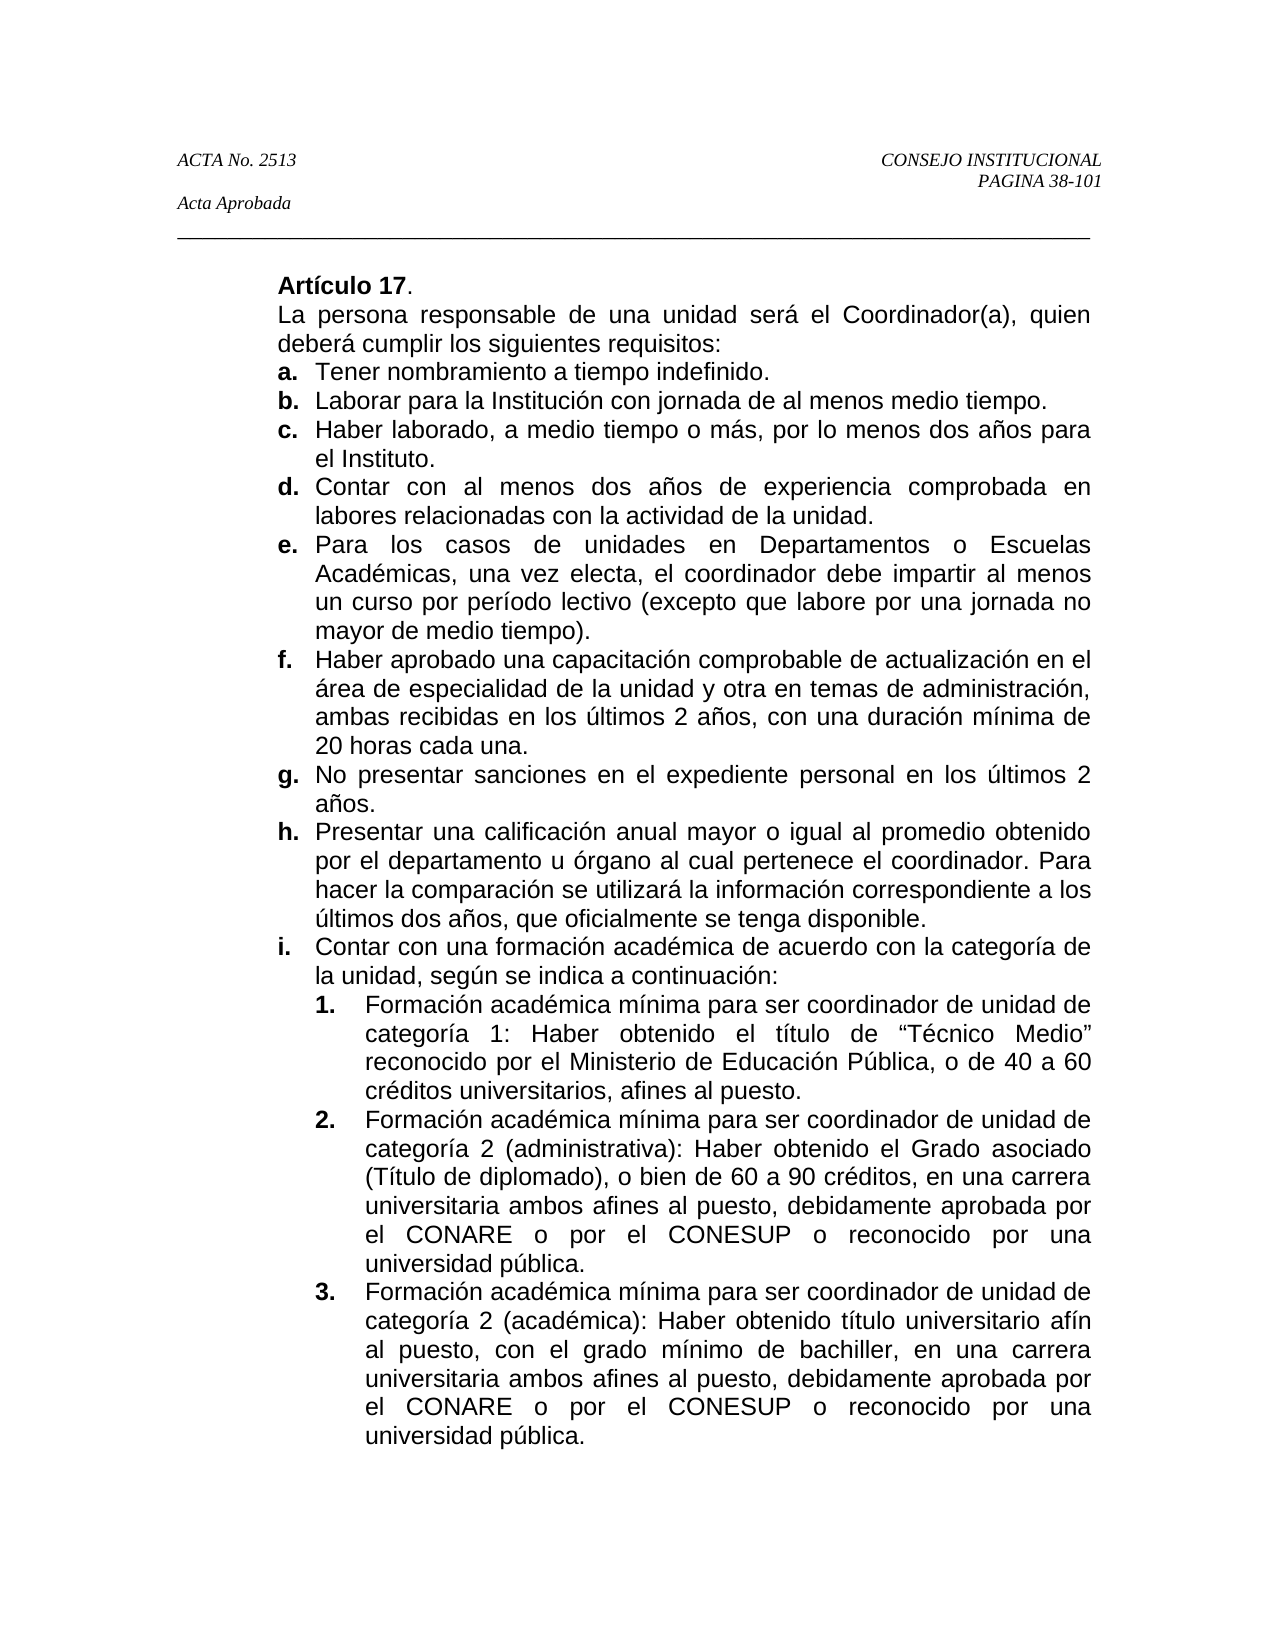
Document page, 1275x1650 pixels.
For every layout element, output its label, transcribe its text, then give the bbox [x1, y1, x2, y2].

list Haber laborado, a medio tiempo o más, por lo menos dos años para el Instituto. [277, 415, 1092, 472]
list Haber aprobado una capacitación comprobable de actualización en el área de especialidad de la unidad y otra en temas de administración, ambas recibidas en los últimos 2 años, con una duración mínima de 20 horas cada una. [277, 645, 1092, 760]
list Laborar para la Institución con jornada de al menos medio tiempo. [277, 386, 1092, 415]
list Formación académica mínima para ser coordinador de unidad de categoría 2 (académica): Haber obtenido título universitario afín al puesto, con el grado mínimo de bachiller, en una carrera universitaria ambos afines al puesto, debidamente aprobada por el CONARE o por el CONESUP o reconocido por una universidad pública. [315, 1277, 1092, 1450]
list Formación académica mínima para ser coordinador de unidad de categoría 1: Haber obtenido el título de “Técnico Medio” reconocido por el Ministerio de Educación Pública, o de 40 a 60 créditos universitarios, afines al puesto. [315, 990, 1092, 1105]
list Tener nombramiento a tiempo indefinido. [277, 357, 1092, 386]
list Contar con al menos dos años de experiencia comprobada en labores relacionadas con la actividad de la unidad. [277, 472, 1092, 530]
list Presentar una calificación anual mayor o igual al promedio obtenido por el departamento u órgano al cual pertenece el coordinador. Para hacer la comparación se utilizará la información correspondiente a los últimos dos años, que oficialmente se tenga disponible. [277, 817, 1092, 932]
list Contar con una formación académica de acuerdo con la categoría de la unidad, según se indica a continuación: [277, 932, 1092, 990]
list No presentar sanciones en el expediente personal en los últimos 2 años. [277, 760, 1092, 817]
text Artículo 17. [277, 271, 1092, 300]
text La persona responsable de una unidad será el Coordinador(a), quien deberá cumplir los siguientes requisitos: [277, 300, 1092, 357]
list Formación académica mínima para ser coordinador de unidad de categoría 2 (administrativa): Haber obtenido el Grado asociado (Título de diplomado), o bien de 60 a 90 créditos, en una carrera universitaria ambos afines al puesto, debidamente aprobada por el CONARE o por el CONESUP o reconocido por una universidad pública. [315, 1105, 1092, 1277]
list Para los casos de unidades en Departamentos o Escuelas Académicas, una vez electa, el coordinador debe impartir al menos un curso por período lectivo (excepto que labore por una jornada no mayor de medio tiempo). [277, 530, 1092, 645]
